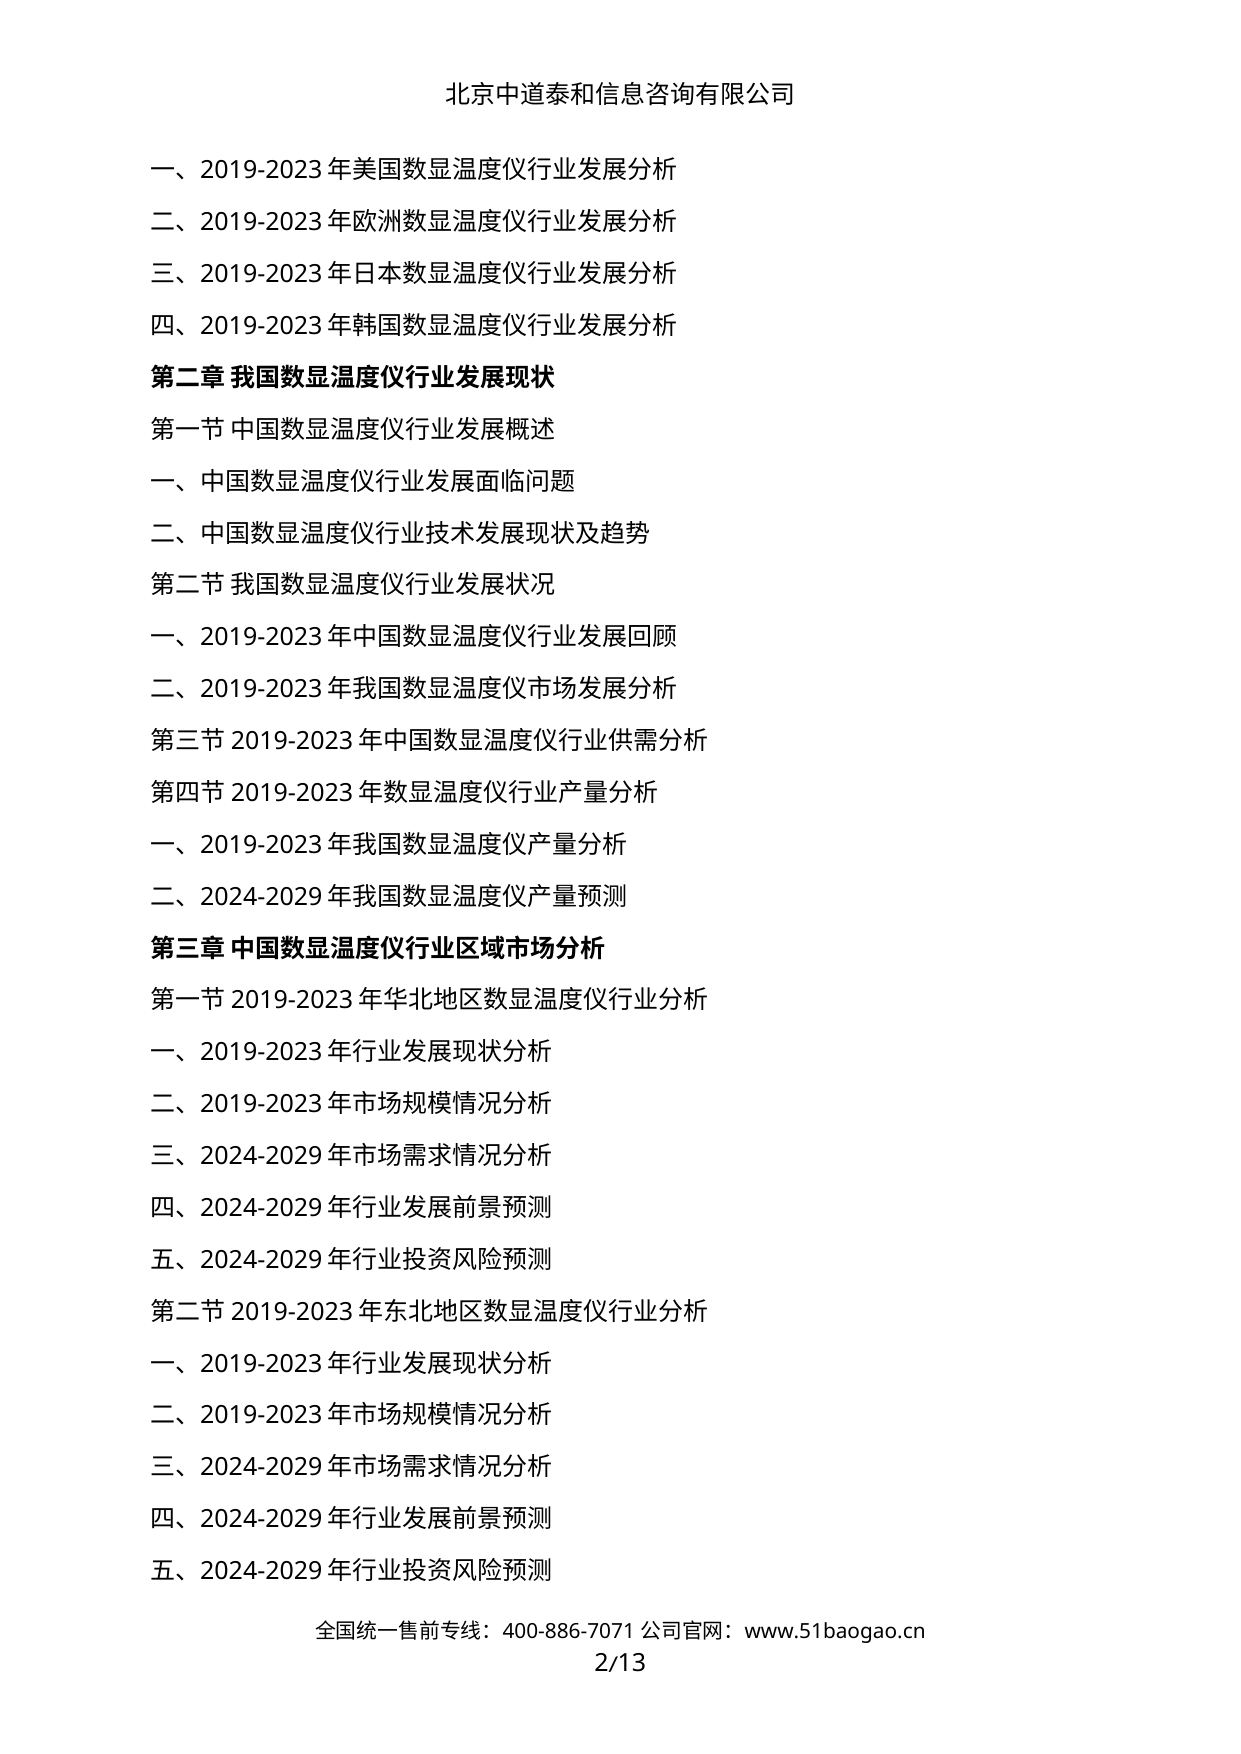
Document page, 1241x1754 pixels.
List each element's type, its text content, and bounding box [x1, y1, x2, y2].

text 第二节 我国数显温度仪行业发展状况 [150, 565, 1090, 601]
text 二、2019-2023年市场规模情况分析 [150, 1395, 1090, 1431]
text 五、2024-2029年行业投资风险预测 [150, 1551, 1090, 1587]
text 第一节 中国数显温度仪行业发展概述 [150, 409, 1090, 446]
text 四、2024-2029年行业发展前景预测 [150, 1187, 1090, 1224]
text 第三节 2019-2023年中国数显温度仪行业供需分析 [150, 721, 1090, 757]
text 二、2019-2023年我国数显温度仪市场发展分析 [150, 669, 1090, 705]
text 一、2019-2023年美国数显温度仪行业发展分析 [150, 150, 1090, 186]
text 第二节 2019-2023年东北地区数显温度仪行业分析 [150, 1291, 1090, 1327]
text 二、2024-2029年我国数显温度仪产量预测 [150, 876, 1090, 912]
text 二、2019-2023年市场规模情况分析 [150, 1084, 1090, 1120]
text 四、2024-2029年行业发展前景预测 [150, 1499, 1090, 1535]
text 一、2019-2023年行业发展现状分析 [150, 1343, 1090, 1379]
text 三、2024-2029年市场需求情况分析 [150, 1136, 1090, 1172]
text 三、2019-2023年日本数显温度仪行业发展分析 [150, 254, 1090, 290]
text 一、2019-2023年中国数显温度仪行业发展回顾 [150, 617, 1090, 653]
text 第一节 2019-2023年华北地区数显温度仪行业分析 [150, 980, 1090, 1016]
text 一、2019-2023年行业发展现状分析 [150, 1032, 1090, 1068]
text 三、2024-2029年市场需求情况分析 [150, 1447, 1090, 1483]
text 四、2019-2023年韩国数显温度仪行业发展分析 [150, 306, 1090, 342]
text 第三章 中国数显温度仪行业区域市场分析 [150, 928, 1090, 964]
text 五、2024-2029年行业投资风险预测 [150, 1239, 1090, 1276]
text 二、中国数显温度仪行业技术发展现状及趋势 [150, 513, 1090, 549]
text 第四节 2019-2023年数显温度仪行业产量分析 [150, 772, 1090, 809]
text 第二章 我国数显温度仪行业发展现状 [150, 357, 1090, 394]
text 二、2019-2023年欧洲数显温度仪行业发展分析 [150, 202, 1090, 238]
text 一、中国数显温度仪行业发展面临问题 [150, 461, 1090, 497]
text 一、2019-2023年我国数显温度仪产量分析 [150, 824, 1090, 861]
